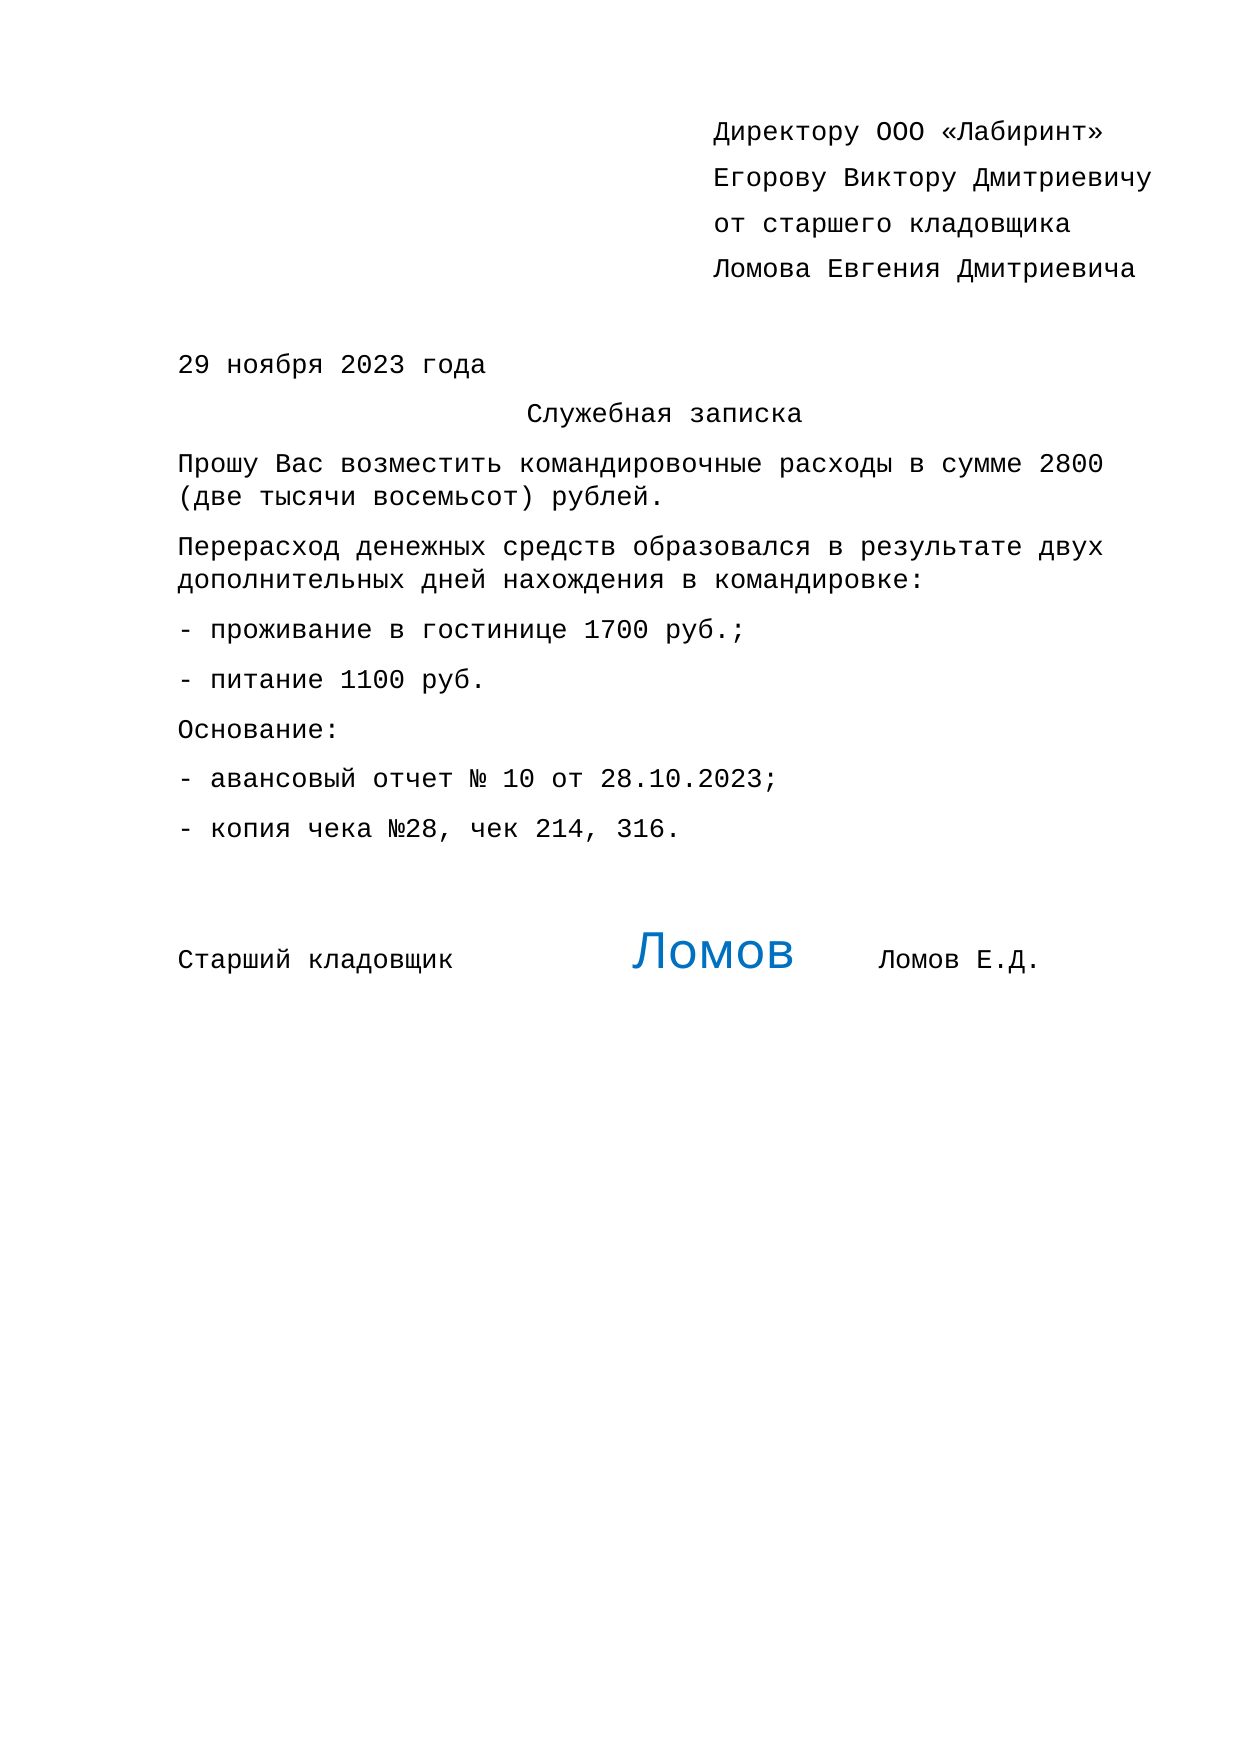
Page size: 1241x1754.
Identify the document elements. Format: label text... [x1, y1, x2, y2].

text - авансовый отчет № 10 от 28.10.2023; [177, 765, 1152, 796]
text Директору ООО «Лабиринт» [177, 118, 1152, 149]
text - копия чека №28, чек 214, 316. [177, 815, 1152, 846]
text Егорову Виктору Дмитриевичу [177, 164, 1152, 194]
text Перерасход денежных средств образовался в результате двух дополнительных дней нахождения в командировке: [177, 533, 1152, 597]
text Старший кладовщик Ломов Ломов Е.Д. [177, 914, 1152, 983]
text 29 ноября 2023 года [177, 350, 1152, 381]
text от старшего кладовщика [177, 209, 1152, 240]
text Прошу Вас возместить командировочные расходы в сумме 2800 (две тысячи восемьсот) рублей. [177, 450, 1152, 514]
text Основание: [177, 715, 1152, 746]
text Служебная записка [177, 400, 1152, 431]
text Ломова Евгения Дмитриевича [177, 255, 1152, 286]
text - проживание в гостинице 1700 руб.; [177, 616, 1152, 647]
text - питание 1100 руб. [177, 666, 1152, 696]
